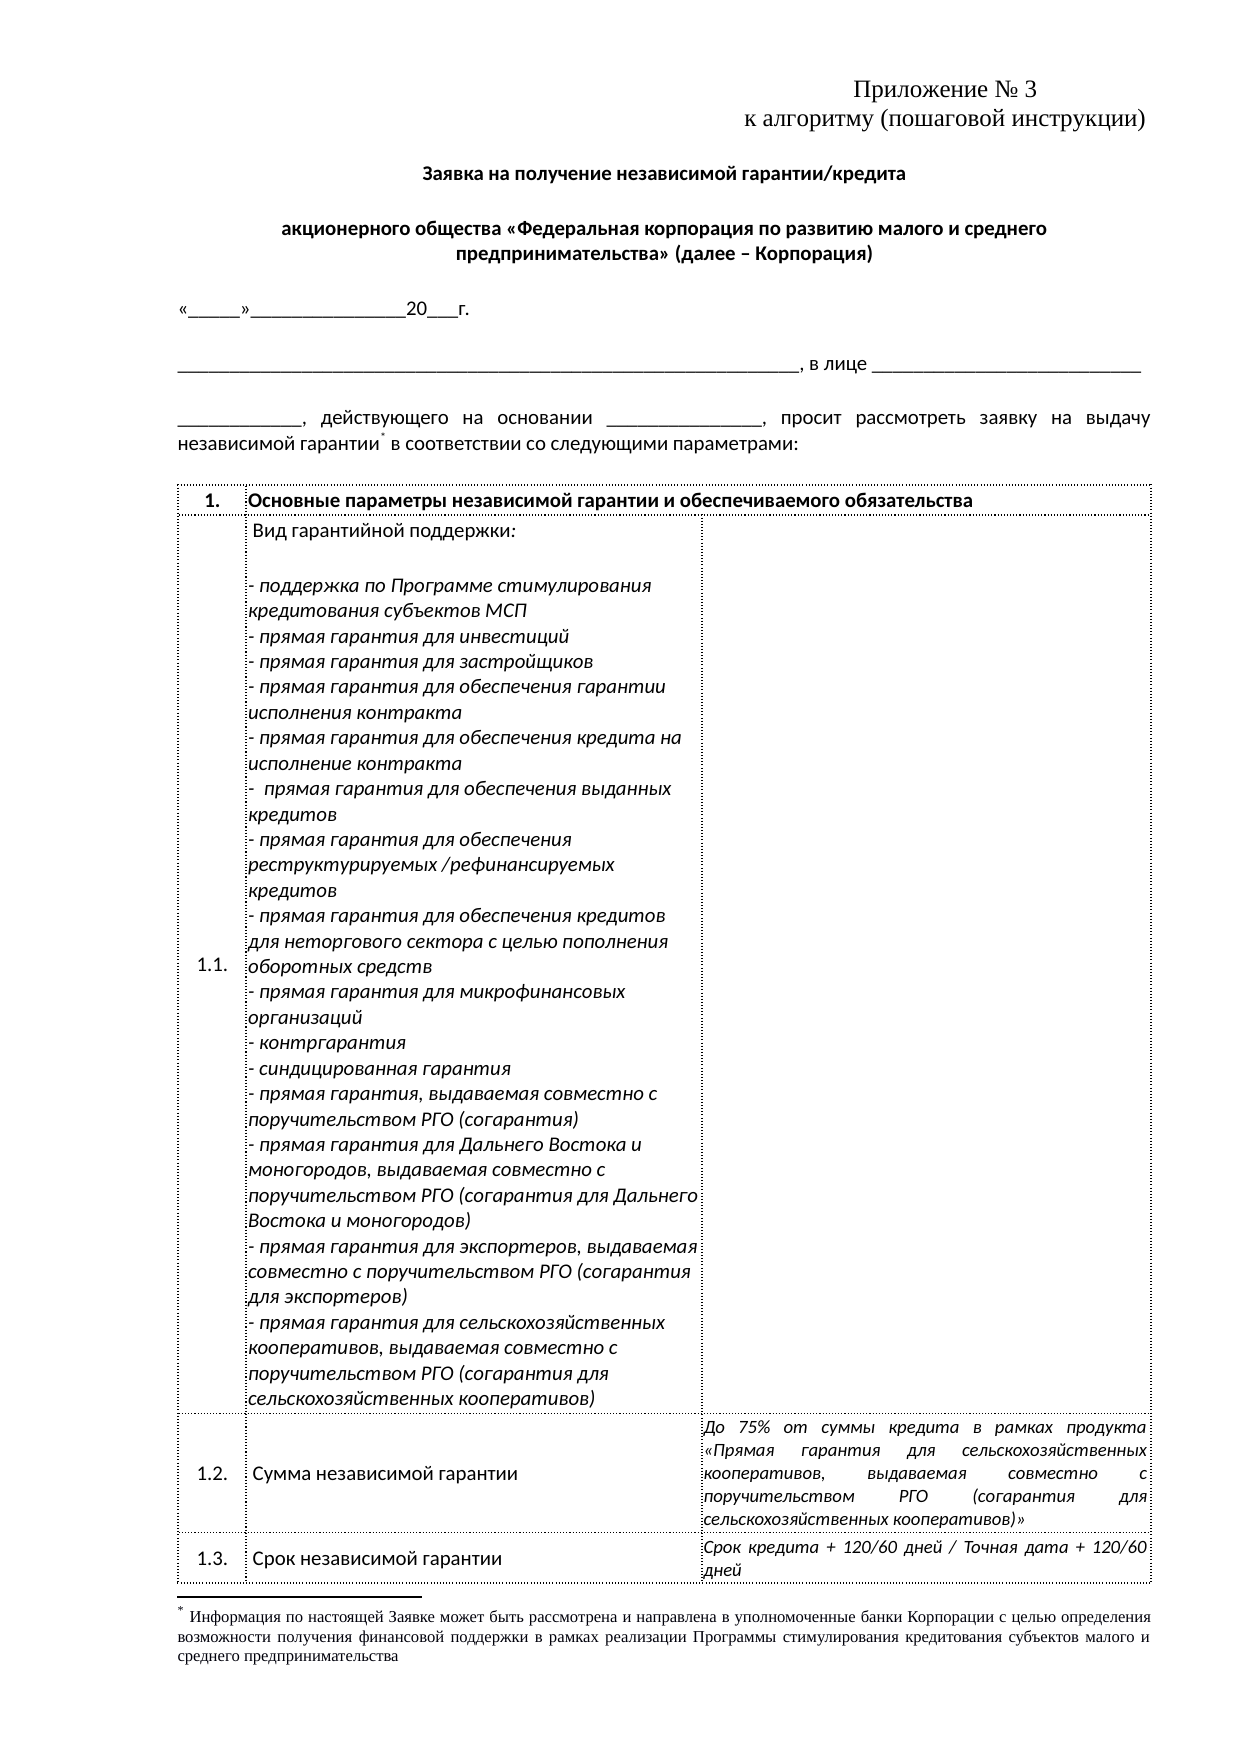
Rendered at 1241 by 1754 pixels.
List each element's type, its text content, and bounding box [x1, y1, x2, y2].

table_cell До 75% от суммы кредита в рамках продукта «Прямая гарантия для сельскохозяйственных кооперативов, выдаваемая совместно с поручительством РГО (согарантия для сельскохозяйственных кооперативов)» [702, 1413, 1151, 1532]
table_header 1. [178, 484, 246, 514]
text ____________________________________________________________, в лице __________________________ [177, 350, 1152, 375]
table_cell 1.2. [178, 1413, 246, 1532]
text к алгоритму (пошаговой инструкции) [738, 103, 1152, 131]
table_header Основные параметры независимой гарантии и обеспечиваемого обязательства [246, 484, 1151, 514]
table_cell Срок независимой гарантии [246, 1532, 702, 1582]
text акционерного общества «Федеральная корпорация по развитию малого и среднего предпринимательства» (далее – Корпорация) [177, 215, 1152, 266]
text Заявка на получение независимой гарантии/кредита [177, 161, 1152, 186]
table_cell 1.3. [178, 1532, 246, 1582]
table_cell Срок кредита + 120/60 дней / Точная дата + 120/60 дней [702, 1532, 1151, 1582]
text ____________, действующего на основании _______________, просит рассмотреть заявку на выдачу независимой гарантии* в соответствии со следующими параметрами: [177, 404, 1152, 455]
table_cell Вид гарантийной поддержки: - поддержка по Программе стимулирования кредитования субъектов МСП - прямая гарантия для инвестиций - прямая гарантия для застройщиков - прямая гарантия для обеспечения гарантии исполнения контракта - прямая гарантия для обеспечения кредита на исполнение контракта - прямая гарантия для обеспечения выданных кредитов - прямая гарантия для обеспечения реструктурируемых /рефинансируемых кредитов - прямая гарантия для обеспечения кредитов для неторгового сектора с целью пополнения оборотных средств - прямая гарантия для микрофинансовых организаций - контргарантия - синдицированная гарантия - прямая гарантия, выдаваемая совместно с поручительством РГО (согарантия) - прямая гарантия для Дальнего Востока и моногородов, выдаваемая совместно с поручительством РГО (согарантия для Дальнего Востока и моногородов) - прямая гарантия для экспортеров, выдаваемая совместно с поручительством РГО (согарантия для экспортеров) - прямая гарантия для сельскохозяйственных кооперативов, выдаваемая совместно с поручительством РГО (согарантия для сельскохозяйственных кооперативов) [246, 514, 702, 1412]
table_cell 1.1. [178, 514, 246, 1412]
table_cell Сумма независимой гарантии [246, 1413, 702, 1532]
table_cell [702, 514, 1151, 1412]
text Приложение № 3 [738, 74, 1152, 103]
text «_____»_______________20___г. [177, 295, 1152, 321]
